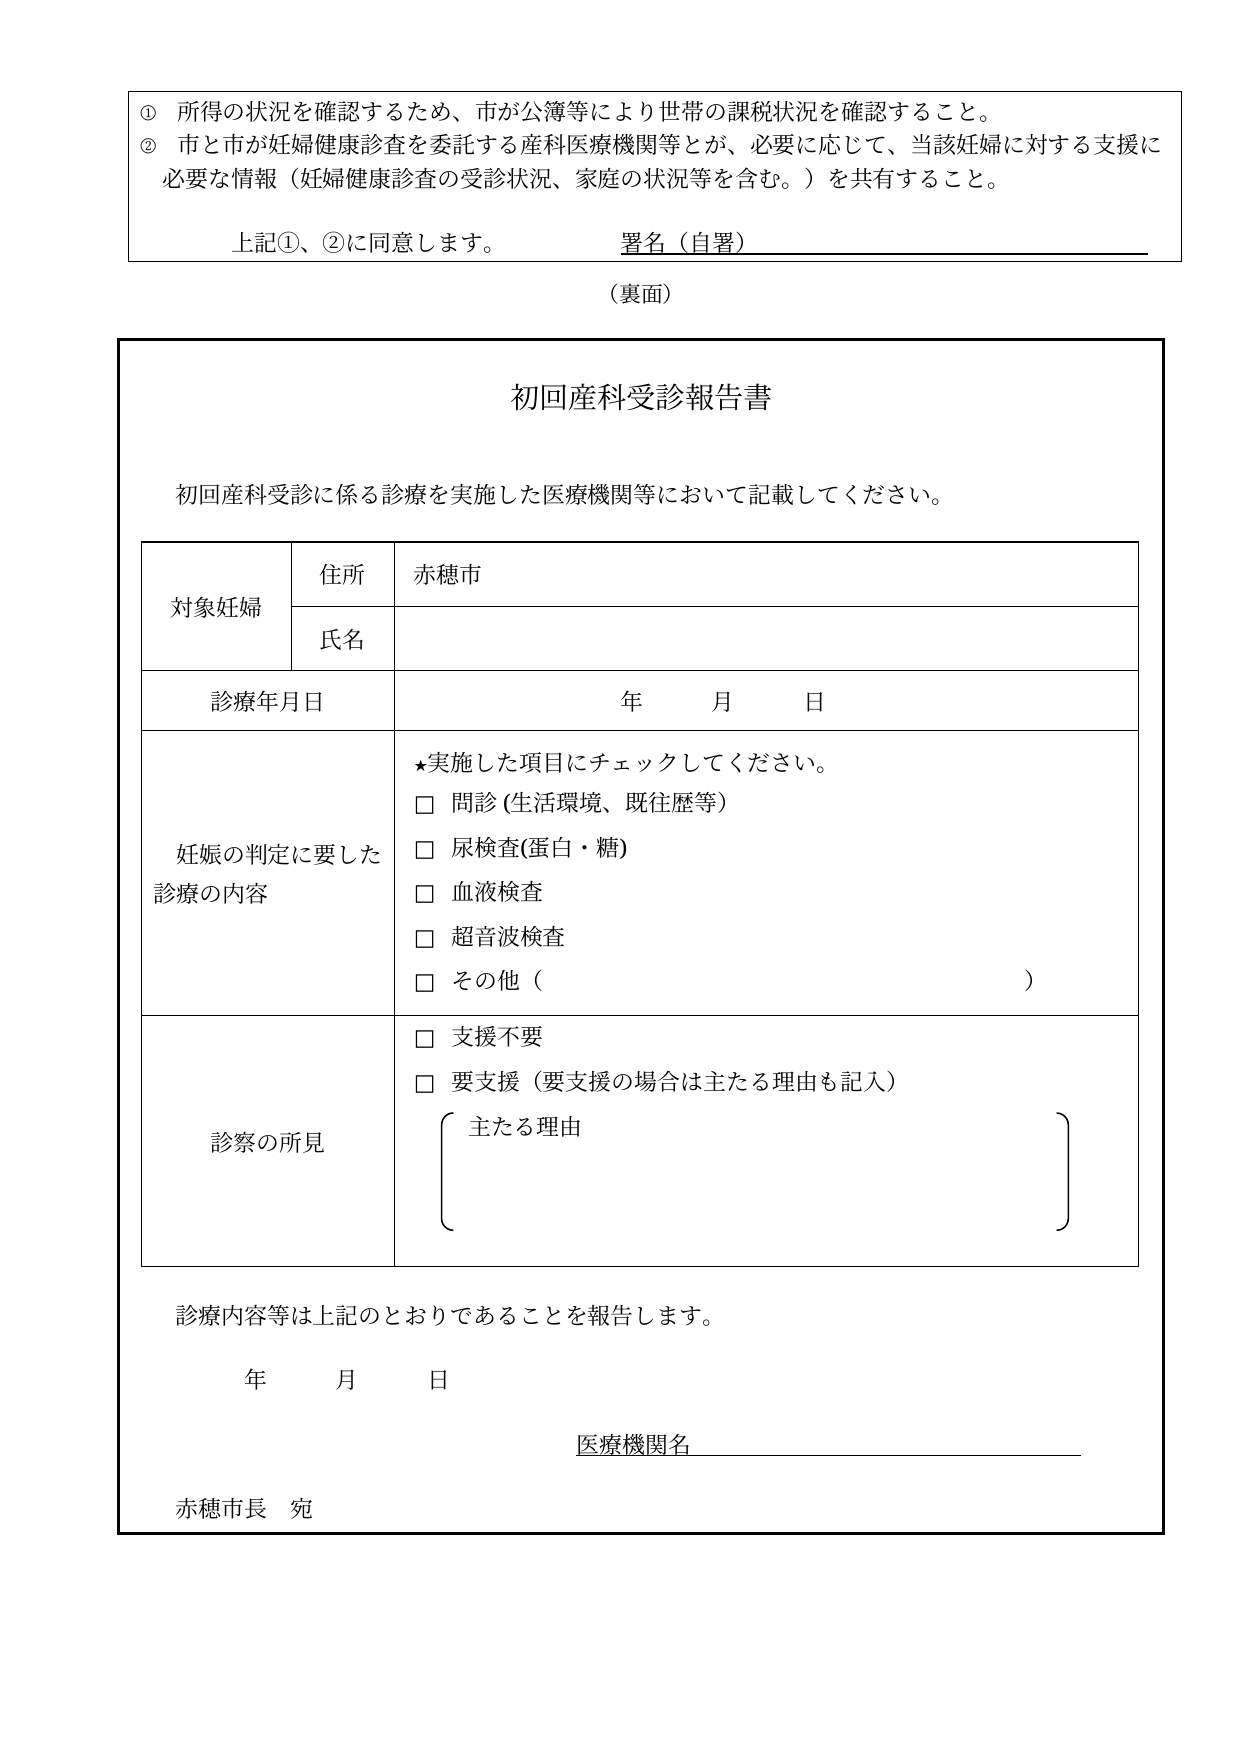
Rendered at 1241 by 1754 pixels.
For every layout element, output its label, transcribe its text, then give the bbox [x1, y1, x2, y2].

table_cell 所得の状況を確認するため、市が公簿等により世帯の課税状況を確認すること。 市と市が妊婦健康診査を委託する産科医療機関等とが、必要に応じて、当該妊婦に対する支援に 必要な情報（妊婦健康診査の受診状況、家庭の状況等を含む。）を共有すること。 上記①、②に同意します。 署名（自署） [129, 92, 1181, 261]
table_header 初回産科受診報告書 [120, 341, 1162, 446]
table_cell 初回産科受診に係る診療を実施した医療機関等において記載してください。 診療内容等は上記のとおりであることを報告します。 年 月 日 医療機関名 赤穂市長 宛 [120, 446, 1162, 1532]
